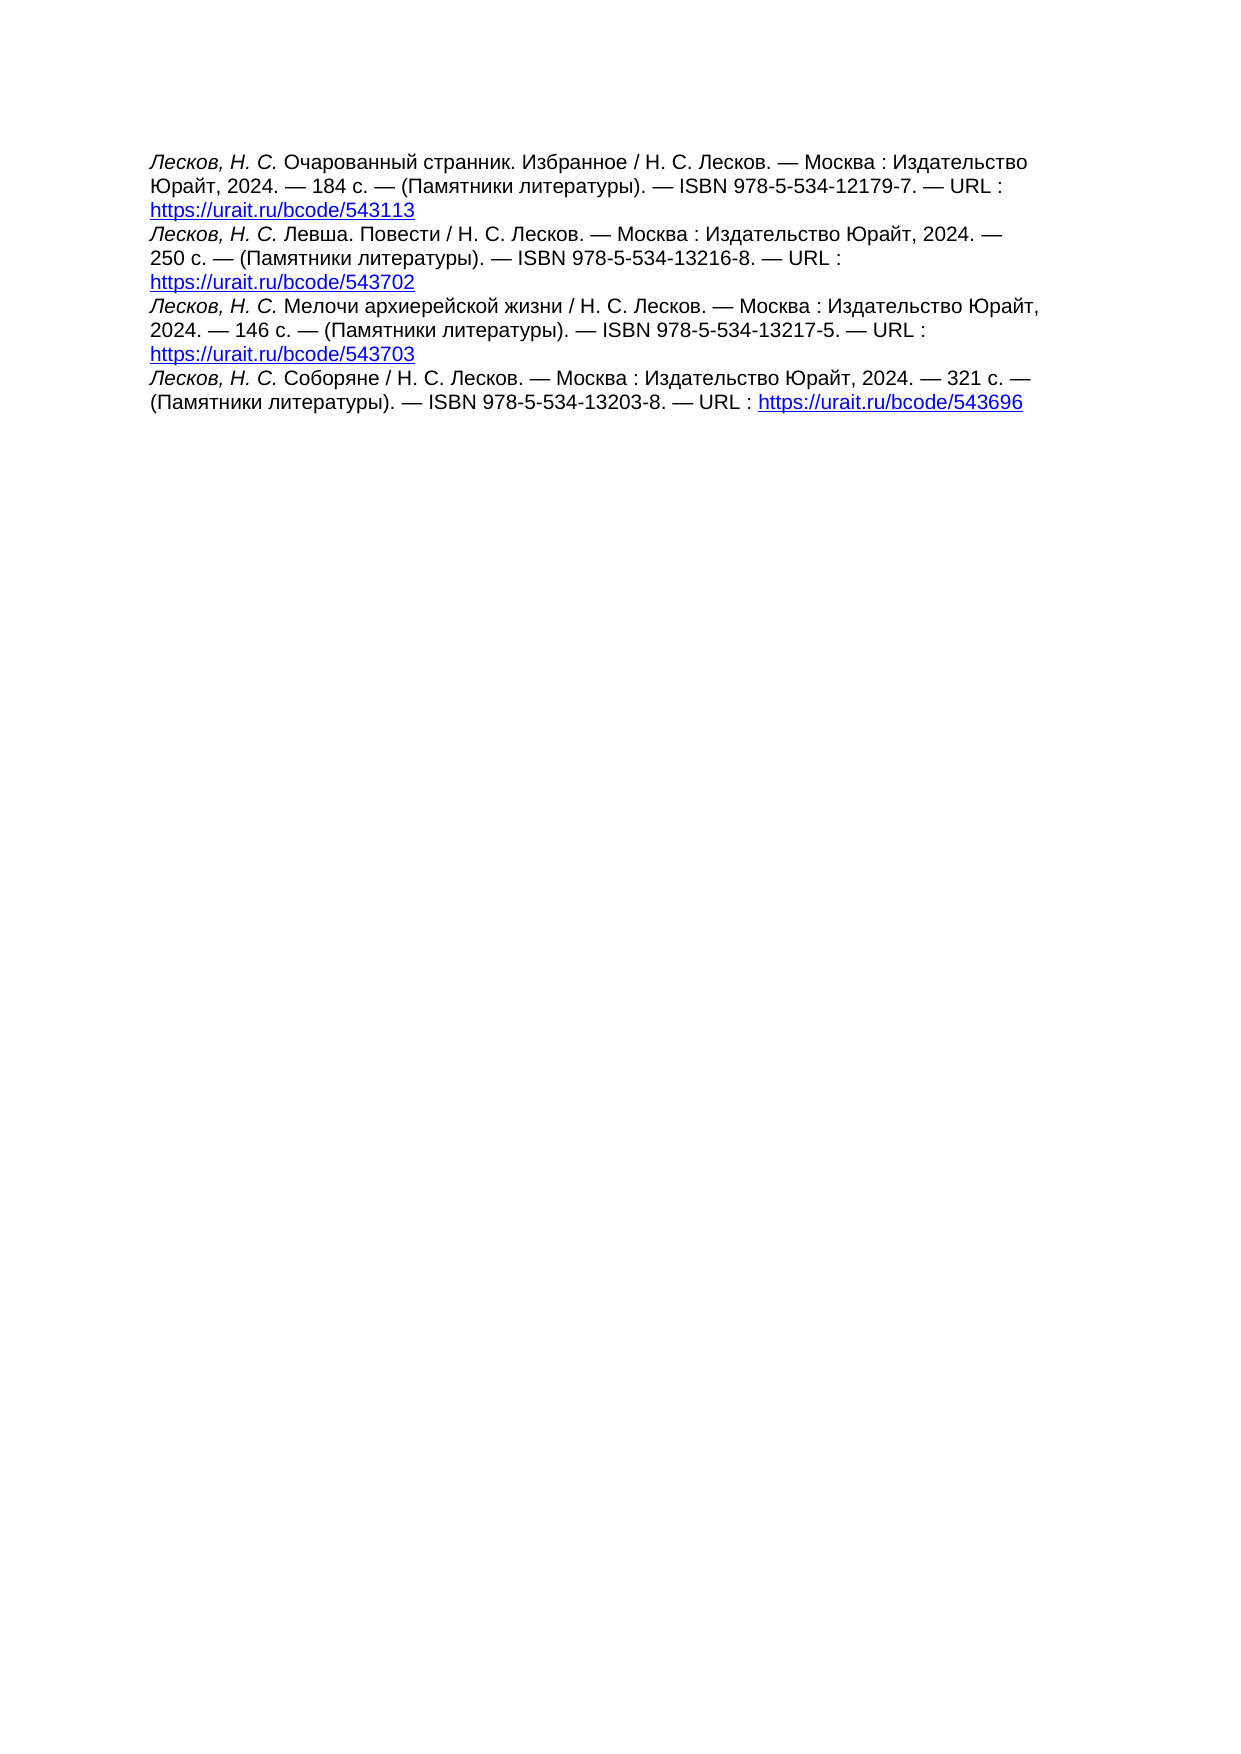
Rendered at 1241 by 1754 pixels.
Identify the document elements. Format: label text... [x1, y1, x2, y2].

text Лесков, Н. С. Очарованный странник. Избранное / Н. С. Лесков. — Москва : Издательство Юрайт, 2024. — 184 с. — (Памятники литературы). — ISBN 978-5-534-12179-7. — URL : https://urait.ru/bcode/543113 [150, 150, 1090, 222]
text Лесков, Н. С. Мелочи архиерейской жизни / Н. С. Лесков. — Москва : Издательство Юрайт, 2024. — 146 с. — (Памятники литературы). — ISBN 978-5-534-13217-5. — URL : https://urait.ru/bcode/543703 [150, 294, 1090, 366]
text Лесков, Н. С. Соборяне / Н. С. Лесков. — Москва : Издательство Юрайт, 2024. — 321 с. — (Памятники литературы). — ISBN 978-5-534-13203-8. — URL : https://urait.ru/bcode/543696 [150, 366, 1090, 413]
text Лесков, Н. С. Левша. Повести / Н. С. Лесков. — Москва : Издательство Юрайт, 2024. — 250 с. — (Памятники литературы). — ISBN 978-5-534-13216-8. — URL : https://urait.ru/bcode/543702 [150, 222, 1090, 294]
